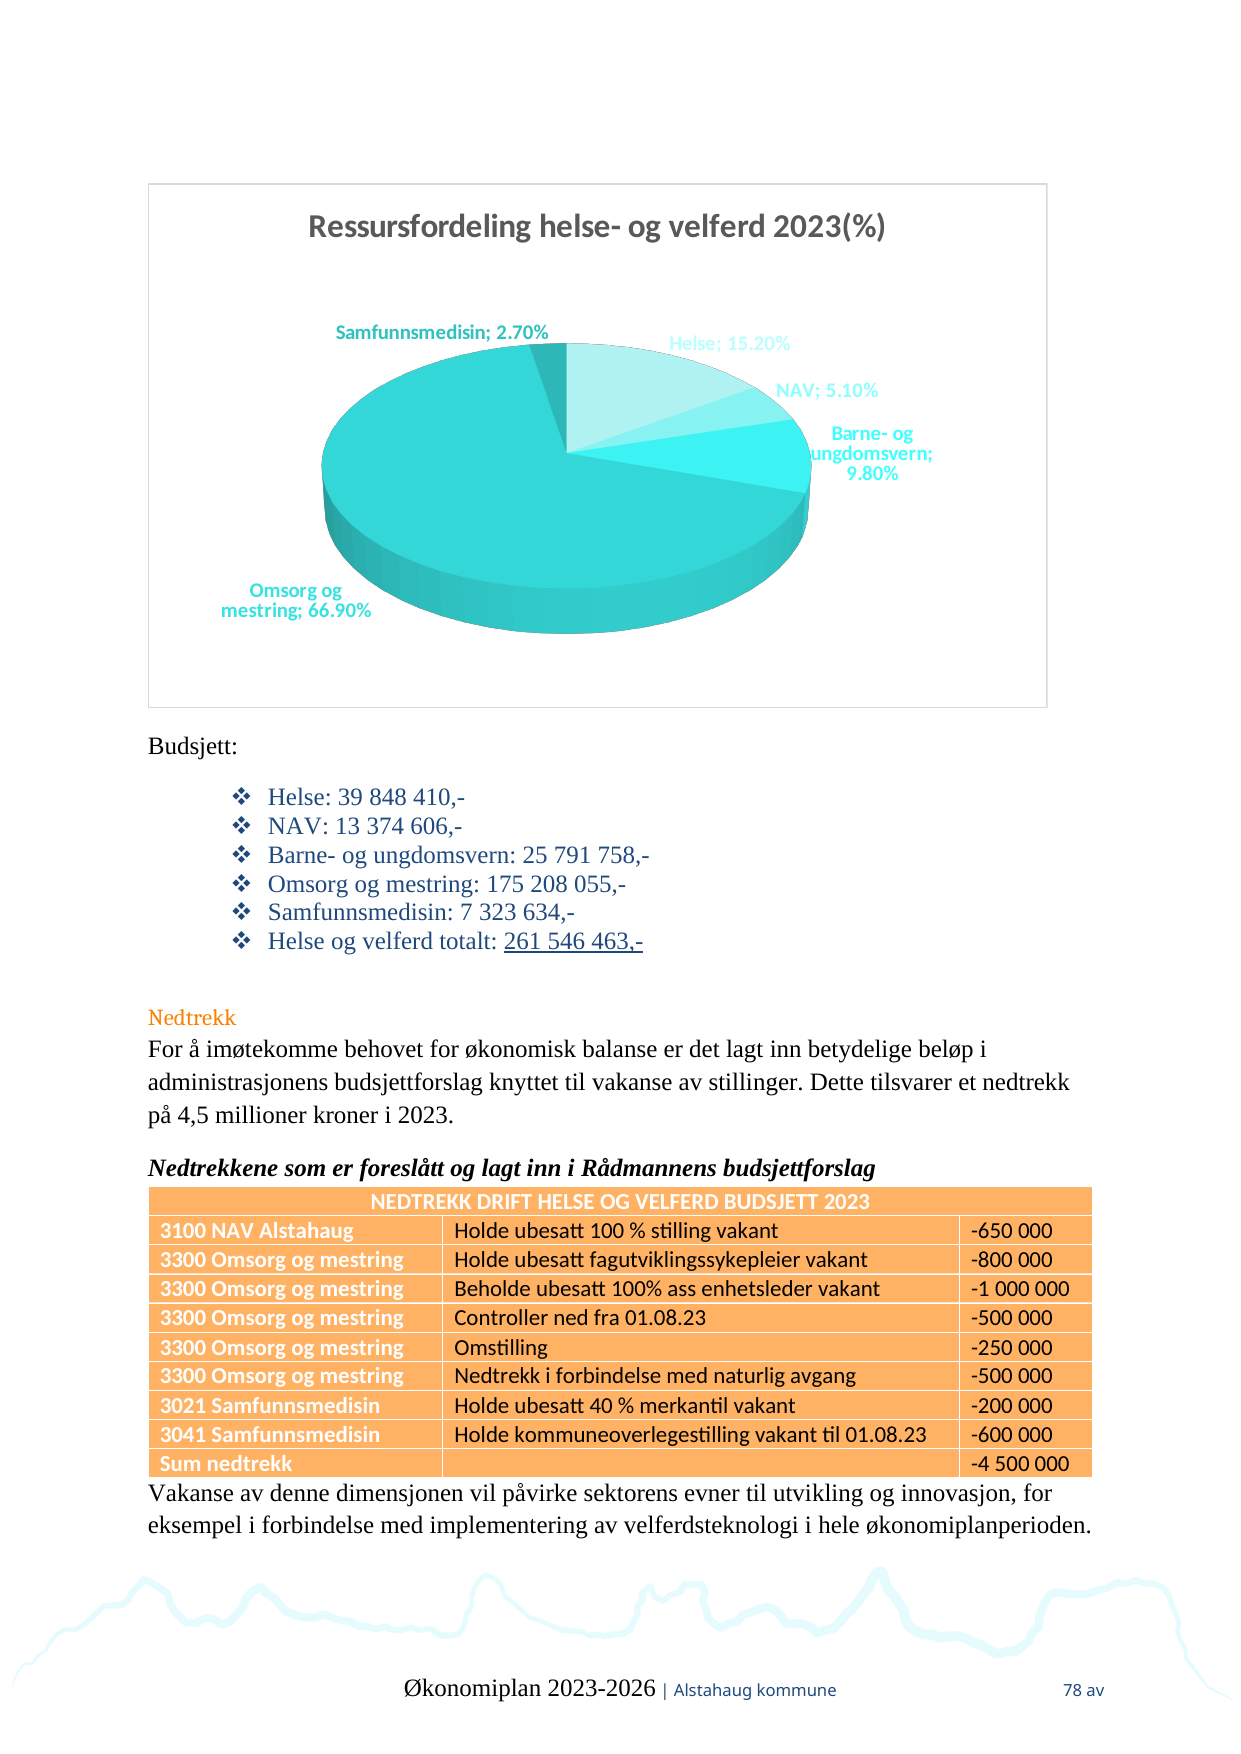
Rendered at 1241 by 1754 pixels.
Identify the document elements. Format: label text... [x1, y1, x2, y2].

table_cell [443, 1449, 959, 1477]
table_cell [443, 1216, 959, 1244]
list Omsorg og mestring: 175 208 055,- [230, 869, 1092, 897]
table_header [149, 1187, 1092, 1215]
list Barne- og ungdomsvern: 25 791 758,- [230, 840, 1092, 869]
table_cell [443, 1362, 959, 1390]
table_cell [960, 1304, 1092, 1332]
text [148, 1478, 1092, 1539]
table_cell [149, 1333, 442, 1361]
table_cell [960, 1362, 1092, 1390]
text Budsjett: [148, 731, 1092, 760]
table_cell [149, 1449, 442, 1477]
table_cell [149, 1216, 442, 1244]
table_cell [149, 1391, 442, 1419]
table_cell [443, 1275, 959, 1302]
list Helse: 39 848 410,- [230, 782, 1092, 811]
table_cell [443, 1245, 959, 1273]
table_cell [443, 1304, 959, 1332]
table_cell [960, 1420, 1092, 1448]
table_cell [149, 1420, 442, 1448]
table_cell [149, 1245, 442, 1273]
subtitle Nedtrekkene som er foreslått og lagt inn i Rådmannens budsjettforslag [148, 1153, 1092, 1182]
list Samfunnsmedisin: 7 323 634,- [230, 897, 1092, 926]
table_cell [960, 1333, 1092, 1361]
list Helse og velferd totalt: 261 546 463,- [230, 926, 1092, 955]
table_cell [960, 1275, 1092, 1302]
subtitle Nedtrekk [148, 1004, 1092, 1031]
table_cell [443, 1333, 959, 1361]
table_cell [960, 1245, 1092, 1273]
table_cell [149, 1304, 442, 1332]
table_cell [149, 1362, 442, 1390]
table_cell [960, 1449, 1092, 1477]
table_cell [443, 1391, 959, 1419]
list NAV: 13 374 606,- [230, 811, 1092, 840]
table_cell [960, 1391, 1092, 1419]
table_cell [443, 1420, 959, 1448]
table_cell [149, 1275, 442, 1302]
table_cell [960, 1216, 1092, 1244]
text For å imøtekomme behovet for økonomisk balanse er det lagt inn betydelige beløp i administrasjonens budsjettforslag knyttet til vakanse av stillinger. Dette tilsvarer et nedtrekk på 4,5 millioner kroner i 2023. [148, 1034, 1092, 1129]
